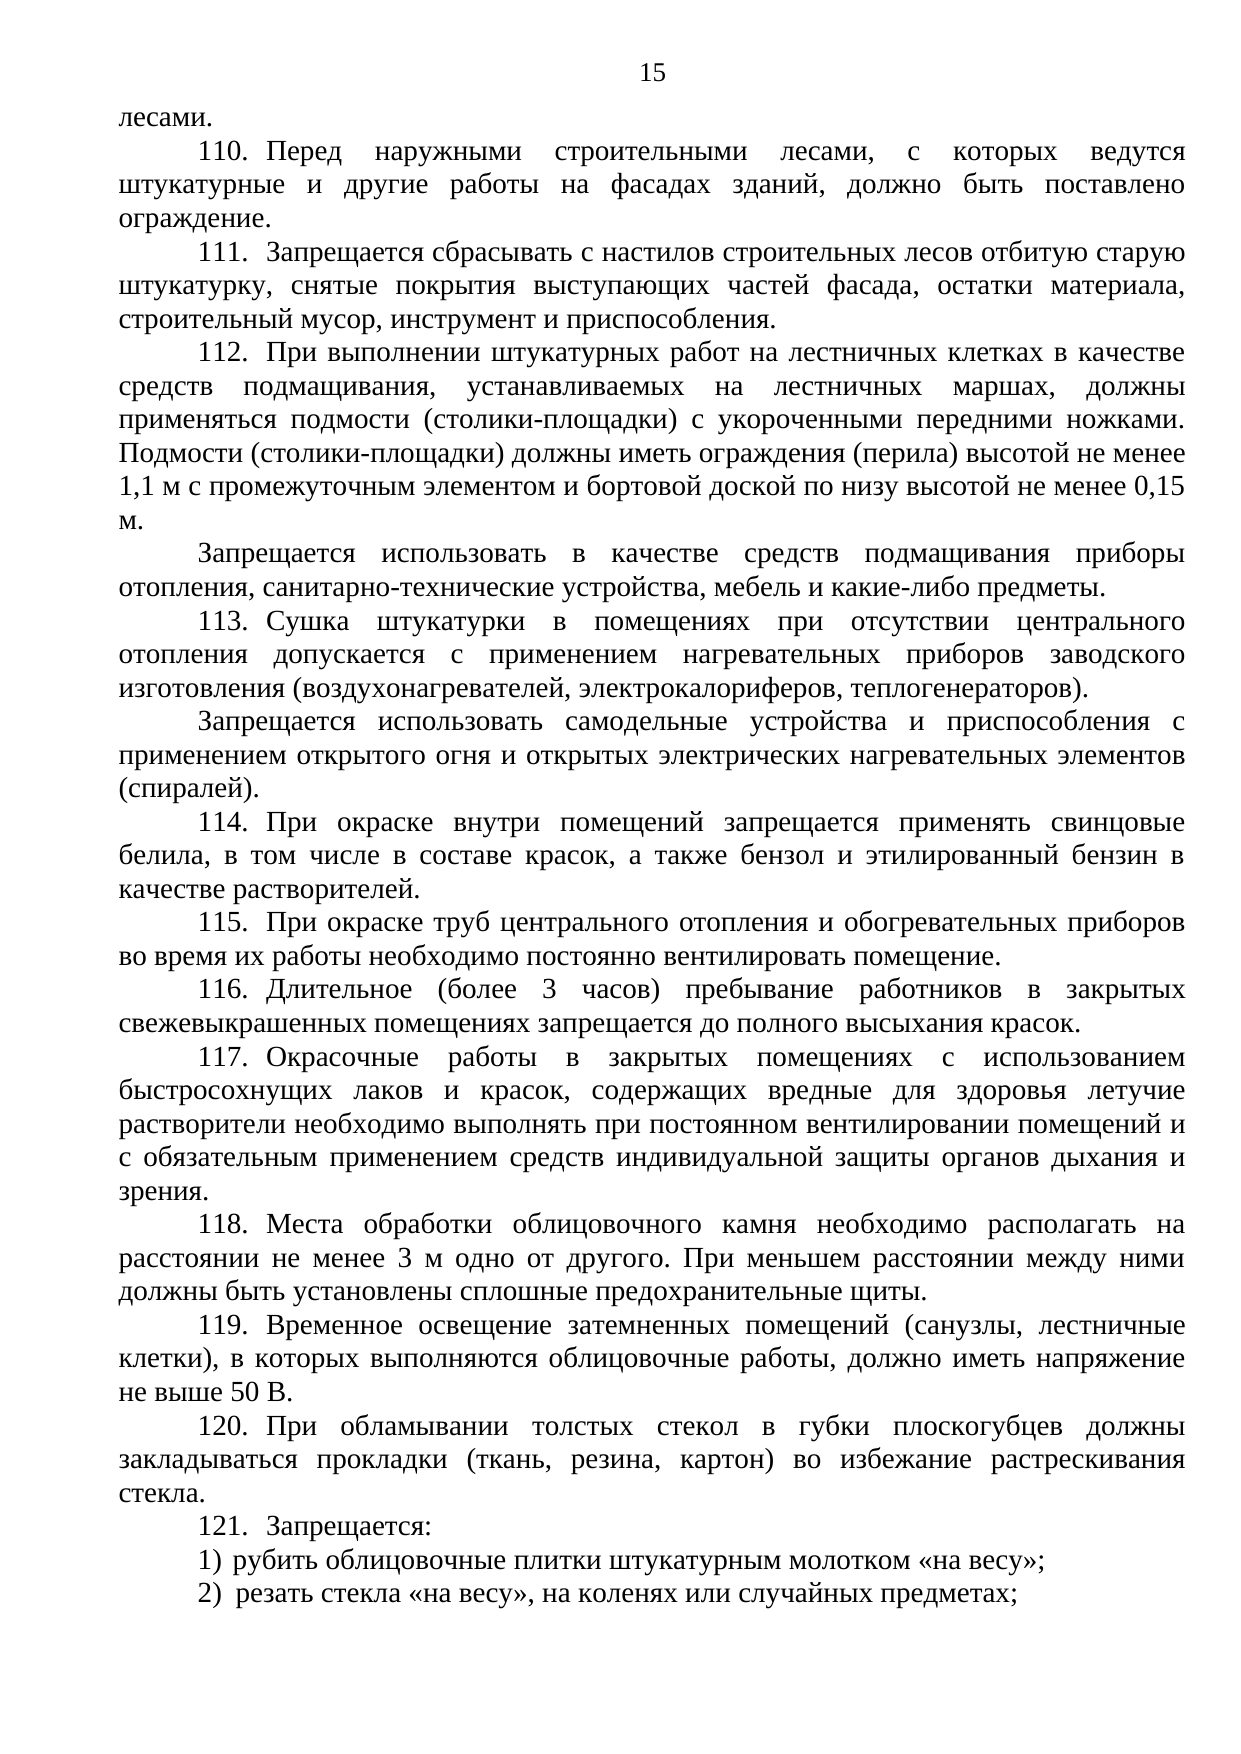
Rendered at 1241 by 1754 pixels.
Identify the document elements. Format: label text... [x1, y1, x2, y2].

text Запрещается использовать в качестве средств подмащивания приборы отопления, санитарно-технические устройства, мебель и какие-либо предметы. [118, 536, 1186, 603]
list Места обработки облицовочного камня необходимо располагать на расстоянии не менее 3 м одно от другого. При меньшем расстоянии между ними должны быть установлены сплошные предохранительные щиты. [118, 1207, 1186, 1308]
list Запрещается: [118, 1509, 1186, 1542]
list Запрещается сбрасывать с настилов строительных лесов отбитую старую штукатурку, снятые покрытия выступающих частей фасада, остатки материала, строительный мусор, инструмент и приспособления. [118, 234, 1186, 335]
list При выполнении штукатурных работ на лестничных клетках в качестве средств подмащивания, устанавливаемых на лестничных маршах, должны применяться подмости (столики-площадки) с укороченными передними ножками. Подмости (столики-площадки) должны иметь ограждения (перила) высотой не менее 1,1 м с промежуточным элементом и бортовой доской по низу высотой не менее 0,15 м. [118, 335, 1186, 536]
list При окраске внутри помещений запрещается применять свинцовые белила, в том числе в составе красок, а также бензол и этилированный бензин в качестве растворителей. [118, 804, 1186, 905]
text лесами. [118, 100, 1186, 134]
list Временное освещение затемненных помещений (санузлы, лестничные клетки), в которых выполняются облицовочные работы, должно иметь напряжение не выше 50 В. [118, 1308, 1186, 1408]
list рубить облицовочные плитки штукатурным молотком «на весу»; [118, 1542, 1186, 1576]
list Сушка штукатурки в помещениях при отсутствии центрального отопления допускается с применением нагревательных приборов заводского изготовления (воздухонагревателей, электрокалориферов, теплогенераторов). [118, 603, 1186, 704]
list При обламывании толстых стекол в губки плоскогубцев должны закладываться прокладки (ткань, резина, картон) во избежание растрескивания стекла. [118, 1408, 1186, 1509]
list Длительное (более 3 часов) пребывание работников в закрытых свежевыкрашенных помещениях запрещается до полного высыхания красок. [118, 972, 1186, 1039]
list При окраске труб центрального отопления и обогревательных приборов во время их работы необходимо постоянно вентилировать помещение. [118, 905, 1186, 972]
list Перед наружными строительными лесами, с которых ведутся штукатурные и другие работы на фасадах зданий, должно быть поставлено ограждение. [118, 134, 1186, 234]
text 15 [639, 59, 666, 86]
list резать стекла «на весу», на коленях или случайных предметах; [118, 1576, 1186, 1609]
list Окрасочные работы в закрытых помещениях с использованием быстросохнущих лаков и красок, содержащих вредные для здоровья летучие растворители необходимо выполнять при постоянном вентилировании помещений и с обязательным применением средств индивидуальной защиты органов дыхания и зрения. [118, 1039, 1186, 1207]
text Запрещается использовать самодельные устройства и приспособления с применением открытого огня и открытых электрических нагревательных элементов (спиралей). [118, 704, 1186, 804]
